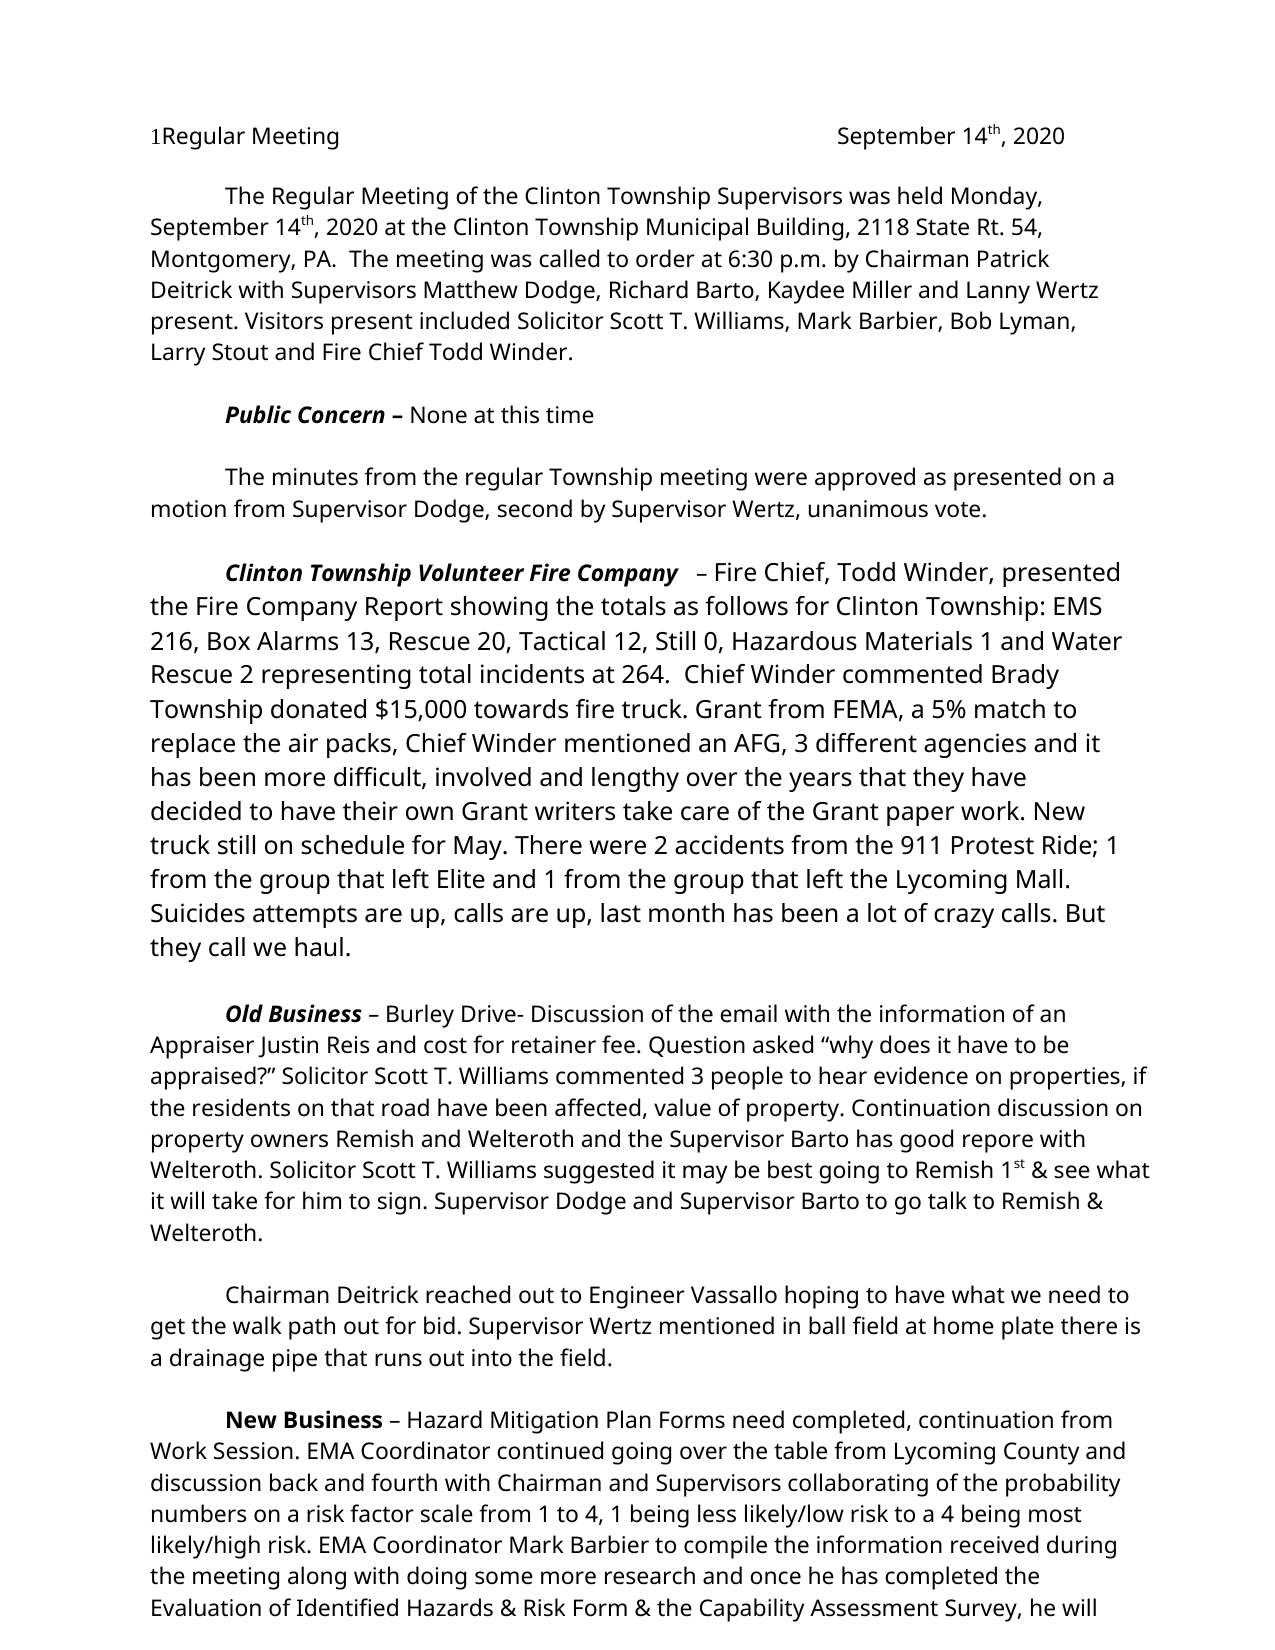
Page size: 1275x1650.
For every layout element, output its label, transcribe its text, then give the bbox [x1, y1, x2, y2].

text Chairman Deitrick reached out to Engineer Vassallo hoping to have what we need to get the walk path out for bid. Supervisor Wertz mentioned in ball field at home plate there is a drainage pipe that runs out into the field. [150, 1279, 1153, 1373]
text The minutes from the regular Township meeting were approved as presented on a motion from Supervisor Dodge, second by Supervisor Wertz, unanimous vote. [150, 461, 1125, 524]
text Old Business – Burley Drive- Discussion of the email with the information of an Appraiser Justin Reis and cost for retainer fee. Question asked “why does it have to be appraised?” Solicitor Scott T. Williams commented 3 people to hear evidence on properties, if the residents on that road have been affected, value of property. Continuation discussion on property owners Remish and Welteroth and the Supervisor Barto has good repore with Welteroth. Solicitor Scott T. Williams suggested it may be best going to Remish 1st & see what it will take for him to sign. Supervisor Dodge and Supervisor Barto to go talk to Remish & Welteroth. [150, 998, 1153, 1248]
text Clinton Township Volunteer Fire Company – Fire Chief, Todd Winder, presented the Fire Company Report showing the totals as follows for Clinton Township: EMS 216, Box Alarms 13, Rescue 20, Tactical 12, Still 0, Hazardous Materials 1 and Water Rescue 2 representing total incidents at 264. Chief Winder commented Brady Township donated $15,000 towards fire truck. Grant from FEMA, a 5% match to replace the air packs, Chief Winder mentioned an AFG, 3 different agencies and it has been more difficult, involved and lengthy over the years that they have decided to have their own Grant writers take care of the Grant paper work. New truck still on schedule for May. There were 2 accidents from the 911 Protest Ride; 1 from the group that left Elite and 1 from the group that left the Lycoming Mall. Suicides attempts are up, calls are up, last month has been a lot of crazy calls. But they call we haul. [150, 555, 1125, 964]
text Public Concern – None at this time [150, 399, 1125, 430]
text The Regular Meeting of the Clinton Township Supervisors was held Monday, September 14th, 2020 at the Clinton Township Municipal Building, 2118 State Rt. 54, Montgomery, PA. The meeting was called to order at 6:30 p.m. by Chairman Patrick Deitrick with Supervisors Matthew Dodge, Richard Barto, Kaydee Miller and Lanny Wertz present. Visitors present included Solicitor Scott T. Williams, Mark Barbier, Bob Lyman, Larry Stout and Fire Chief Todd Winder. [150, 180, 1125, 367]
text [150, 1404, 1153, 1623]
text Regular Meeting September 14th, 2020 [150, 120, 1125, 151]
